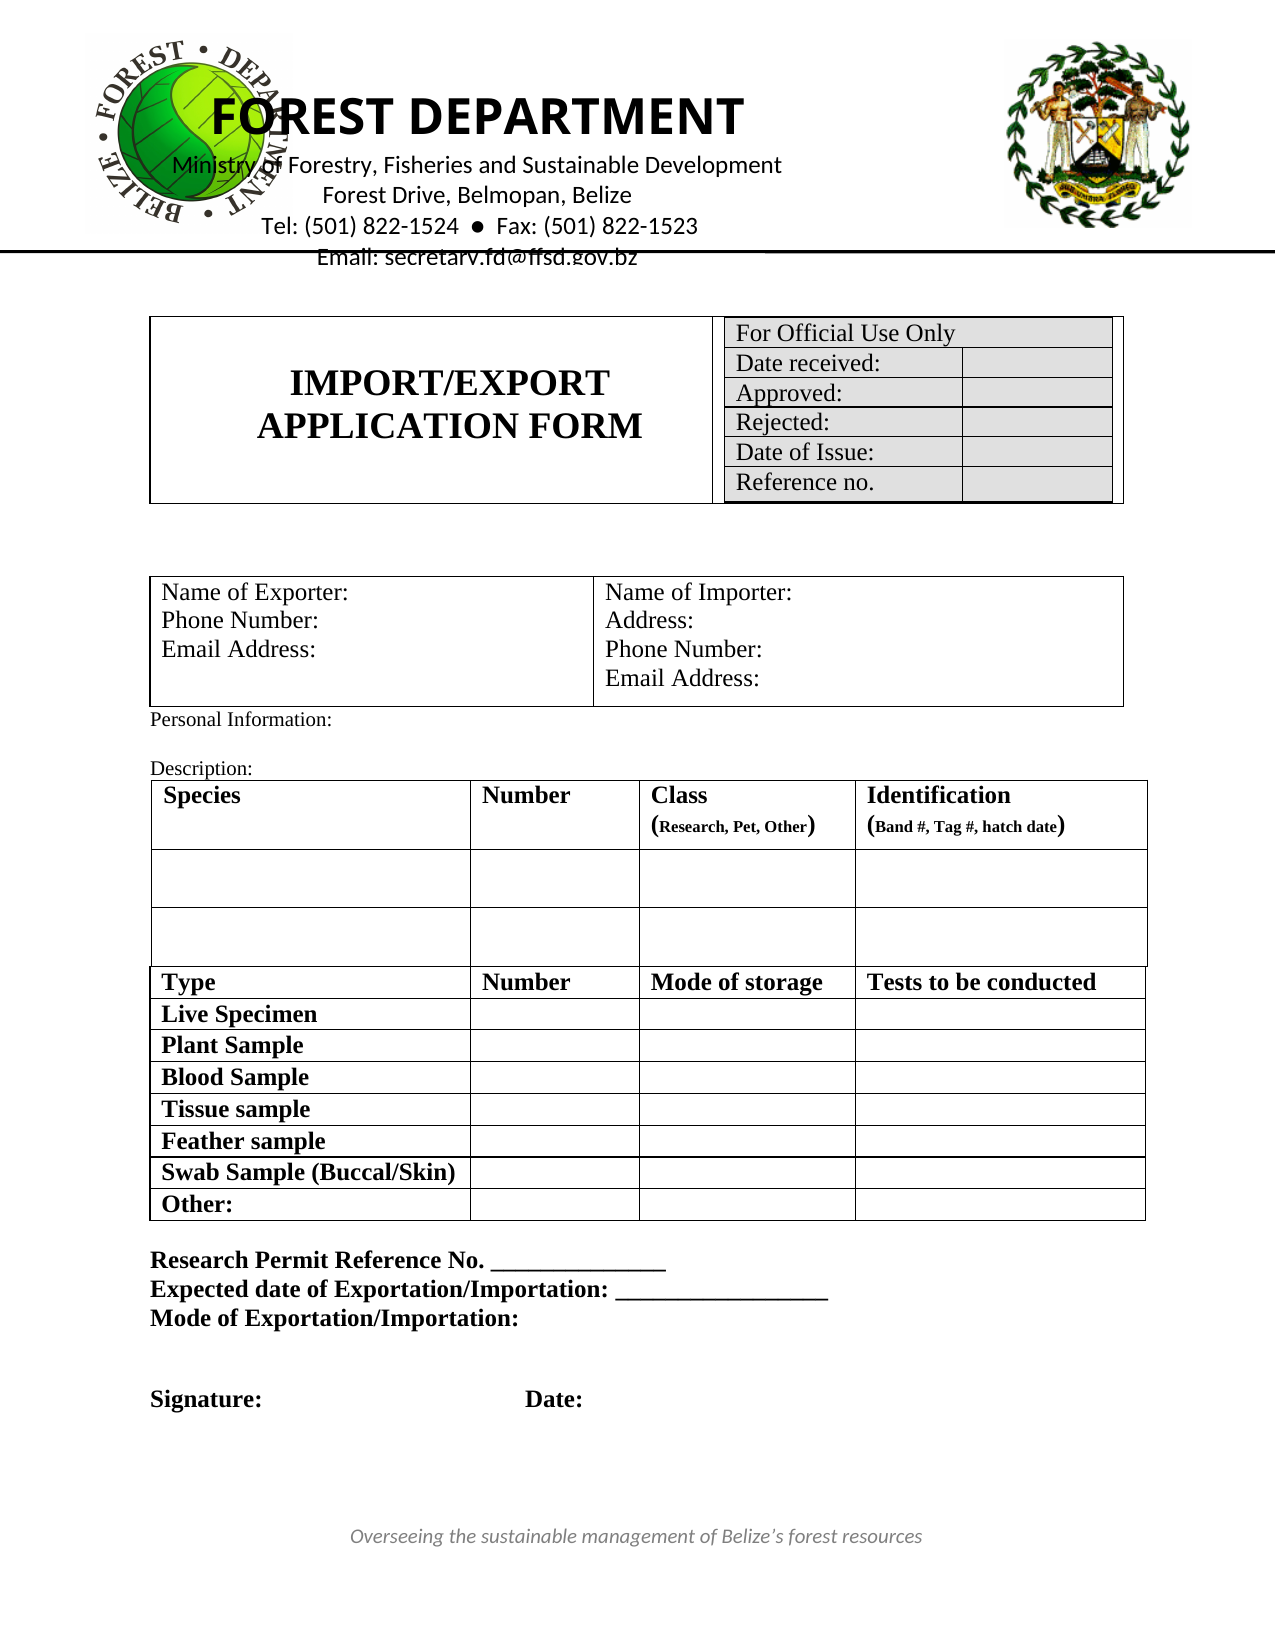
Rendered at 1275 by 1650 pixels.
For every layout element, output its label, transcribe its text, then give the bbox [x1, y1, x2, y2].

list Description: [150, 755, 1125, 779]
list Research Permit Reference No. ______________ [150, 1245, 1125, 1274]
table_cell [856, 1158, 1145, 1188]
table_cell [640, 1062, 855, 1093]
table_cell Mode of storage [640, 967, 855, 998]
table_cell [856, 1062, 1145, 1093]
table_header Name of Importer: Address: Phone Number: Email Address: [594, 577, 1123, 706]
table_cell [856, 850, 1147, 907]
table_header IMPORT/EXPORT APPLICATION FORM [151, 317, 712, 502]
table_header [1113, 317, 1123, 502]
table_cell [471, 1189, 639, 1220]
table_cell Live Specimen [151, 999, 470, 1029]
table_cell [471, 999, 639, 1029]
table_header Number [471, 781, 639, 849]
table_cell Plant Sample [151, 1030, 470, 1061]
table_cell [640, 1030, 855, 1061]
table_cell Swab Sample (Buccal/Skin) [151, 1158, 470, 1188]
table_cell [152, 908, 470, 966]
table_cell Type [151, 967, 470, 998]
table_cell Tests to be conducted [856, 967, 1145, 998]
table_cell [640, 850, 855, 907]
table_cell [471, 1062, 639, 1093]
table_header Identification (Band #, Tag #, hatch date) [856, 781, 1147, 849]
table_cell [856, 1189, 1145, 1220]
table_cell [640, 1189, 855, 1220]
table_header Name of Exporter: Phone Number: Email Address: [151, 577, 593, 706]
table_header Species [152, 781, 470, 849]
table_cell Number [471, 967, 639, 998]
table_cell [856, 1030, 1145, 1061]
table_cell Blood Sample [151, 1062, 470, 1093]
list Mode of Exportation/Importation: [150, 1303, 1125, 1355]
table_cell [471, 1094, 639, 1125]
table_cell [471, 850, 639, 907]
table_header [713, 317, 724, 502]
table_cell [471, 1158, 639, 1188]
picture [85, 33, 293, 234]
table_cell [640, 1094, 855, 1125]
table_cell [152, 850, 470, 907]
table_cell [640, 908, 855, 966]
table_cell [856, 999, 1145, 1029]
list Personal Information: [150, 707, 1125, 731]
table_cell [471, 1126, 639, 1156]
table_cell [856, 1126, 1145, 1156]
list Signature: Date: [150, 1384, 1125, 1413]
table_cell [856, 1094, 1145, 1125]
table_cell [640, 999, 855, 1029]
table_cell Tissue sample [151, 1094, 470, 1125]
table_cell Feather sample [151, 1126, 470, 1156]
table_cell [640, 1126, 855, 1156]
table_cell [471, 1030, 639, 1061]
list Expected date of Exportation/Importation: _________________ [150, 1274, 1125, 1303]
table_cell Other: [151, 1189, 470, 1220]
table_cell [471, 908, 639, 966]
table_cell [640, 1158, 855, 1188]
table_header Class (Research, Pet, Other) [640, 781, 855, 849]
table_cell [856, 908, 1147, 966]
